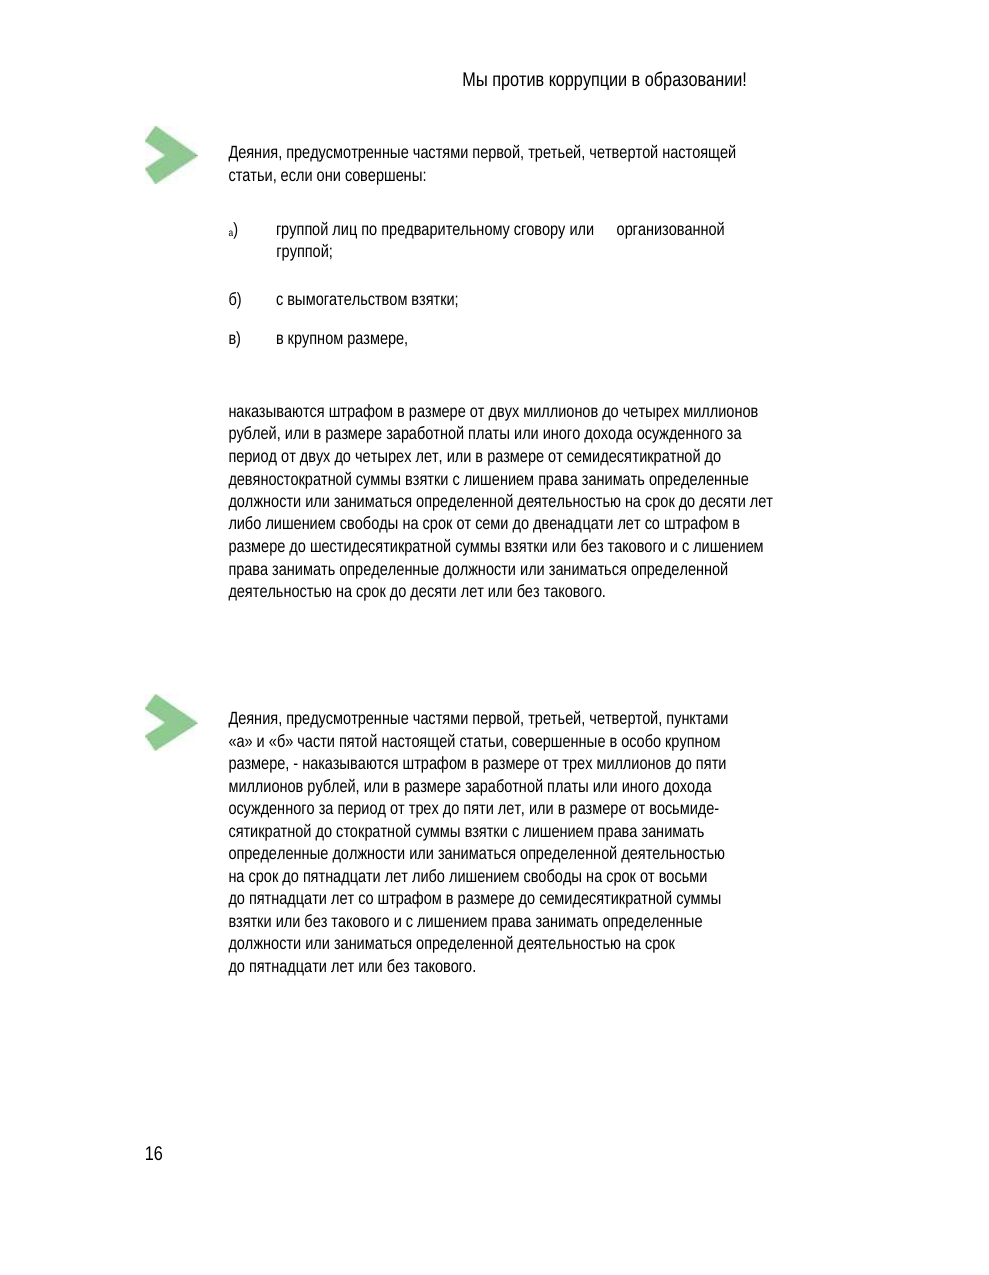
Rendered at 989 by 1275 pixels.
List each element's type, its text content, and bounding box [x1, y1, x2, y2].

text б) с вымогательством взятки; [228, 291, 774, 309]
text наказываются штрафом в размере от двух миллионов до четырех миллионов рублей, или в размере заработной платы или иного дохода осужденного за период от двух до четырех лет, или в размере от семидесятикратной до девяностократной суммы взятки с лишением права занимать определенные должности или заниматься определенной деятельностью на срок до десяти лет либо лишением свободы на срок от семи до двенадцати лет со штрафом в размере до шестидесятикратной суммы взятки или без такового и с лишением права занимать определенные должности или заниматься определенной деятельностью на срок до десяти лет или без такового. [228, 399, 774, 602]
text группой; [276, 239, 774, 262]
text Деяния, предусмотренные частями первой, третьей, четвертой, пунктами «а» и «б» части пятой настоящей статьи, совершенные в особо крупном размере, - наказываются штрафом в размере от трех миллионов до пяти миллионов рублей, или в размере заработной платы или иного дохода осужденного за период от трех до пяти лет, или в размере от восьмиде- сятикратной до стократной суммы взятки с лишением права занимать определенные должности или заниматься определенной деятельностью на срок до пятнадцати лет либо лишением свободы на срок от восьми до пятнадцати лет со штрафом в размере до семидесятикратной суммы взятки или без такового и с лишением права занимать определенные должности или заниматься определенной деятельностью на срок до пятнадцати лет или без такового. [228, 707, 774, 977]
text 16 [144, 1144, 163, 1164]
picture [145, 694, 198, 751]
text Мы против коррупции в образовании! [462, 70, 747, 90]
text Деяния, предусмотренные частями первой, третьей, четвертой настоящей статьи, если они совершены: [228, 141, 774, 186]
text а) группой лиц по предварительному сговору или организованной [228, 217, 774, 239]
picture [145, 126, 198, 184]
text в) в крупном размере, [228, 330, 774, 348]
